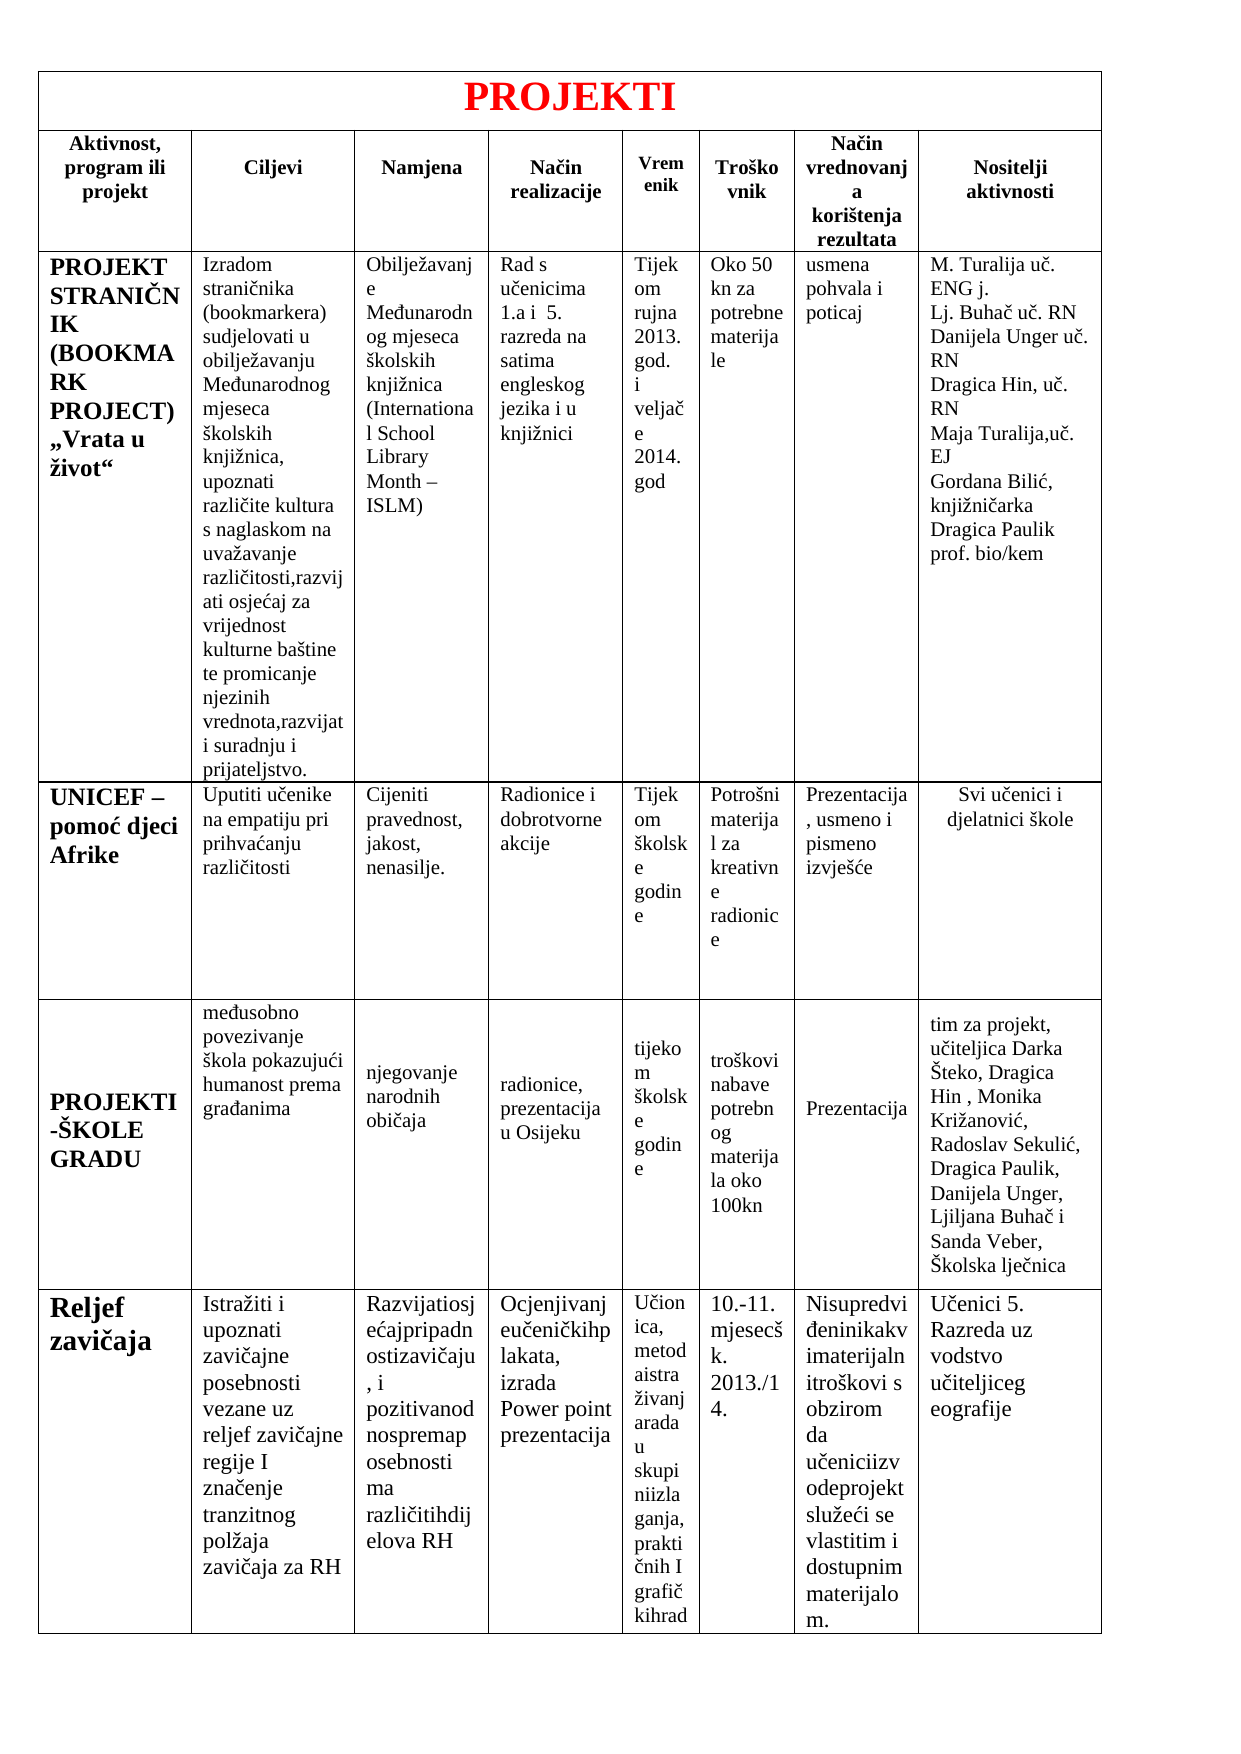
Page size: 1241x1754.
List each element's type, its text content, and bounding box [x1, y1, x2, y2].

table_cell Prezentacija, usmeno i pismeno izvješće [795, 783, 918, 999]
table_cell radionice, prezentacija u Osijeku [489, 1000, 622, 1289]
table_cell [192, 1290, 354, 1632]
table_cell UNICEF – pomoć djeci Afrike [39, 783, 191, 999]
table_cell Oko 50 kn za potrebne materijale [700, 252, 794, 781]
table_cell njegovanje narodnih običaja [355, 1000, 488, 1289]
table_cell usmena pohvala i poticaj [795, 252, 918, 781]
table_cell Troškovnik [700, 131, 794, 251]
table_cell Reljef zavičaja [39, 1290, 191, 1632]
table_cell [489, 1290, 622, 1632]
table_cell Aktivnost, program ili projekt [39, 131, 191, 251]
table_cell Namjena [355, 131, 488, 251]
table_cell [623, 1290, 699, 1632]
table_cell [795, 1290, 918, 1632]
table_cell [919, 1290, 1101, 1632]
table_cell Način vrednovanja korištenja rezultata [795, 131, 918, 251]
table_cell Način realizacije [489, 131, 622, 251]
table_cell Ciljevi [192, 131, 354, 251]
table_cell Radionice i dobrotvorne akcije [489, 783, 622, 999]
table_cell PROJEKTI-ŠKOLE GRADU [39, 1000, 191, 1289]
table_cell Cijeniti pravednost, jakost, nenasilje. [355, 783, 488, 999]
table_cell Potrošni materijal za kreativne radionice [700, 783, 794, 999]
table_cell M. Turalija uč. ENG j. Lj. Buhač uč. RN Danijela Unger uč. RN Dragica Hin, uč. RN Maja Turalija,uč. EJ Gordana Bilić, knjižničarka Dragica Paulik prof. bio/kem [919, 252, 1101, 781]
table_cell Rad s učenicima 1.a i 5. razreda na satima engleskog jezika i u knjižnici [489, 252, 622, 781]
table_cell Tijekom školske godine [623, 783, 699, 999]
table_cell PROJEKT STRANIČNIK (BOOKMARK PROJECT) „Vrata u život“ [39, 252, 191, 781]
table_cell tim za projekt, učiteljica Darka Šteko, Dragica Hin , Monika Križanović, Radoslav Sekulić, Dragica Paulik, Danijela Unger, Ljiljana Buhač i Sanda Veber, Školska lječnica [919, 1000, 1101, 1289]
table_cell Prezentacija [795, 1000, 918, 1289]
table_cell tijekom školske godine [623, 1000, 699, 1289]
table_cell međusobno povezivanje škola pokazujući humanost prema građanima [192, 1000, 354, 1289]
table_cell Nositelji aktivnosti [919, 131, 1101, 251]
table_cell troškovi nabave potrebnog materijala oko 100kn [700, 1000, 794, 1289]
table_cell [355, 1290, 488, 1632]
table_cell Izradom straničnika (bookmarkera) sudjelovati u obilježavanju Međunarodnog mjeseca školskih knjižnica, upoznati različite kultura s naglaskom na uvažavanje različitosti,razvijati osjećaj za vrijednost kulturne baštine te promicanje njezinih vrednota,razvijati suradnju i prijateljstvo. [192, 252, 354, 781]
table_header PROJEKTI [39, 72, 1101, 129]
table_cell Tijekom rujna 2013. god. i veljače 2014.god [623, 252, 699, 781]
table_cell Vremenik [623, 131, 699, 251]
table_cell Obilježavanje Međunarodnog mjeseca školskih knjižnica (International School Library Month – ISLM) [355, 252, 488, 781]
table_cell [700, 1290, 794, 1632]
table_cell Svi učenici i djelatnici škole [919, 783, 1101, 999]
table_cell Uputiti učenike na empatiju pri prihvaćanju različitosti [192, 783, 354, 999]
